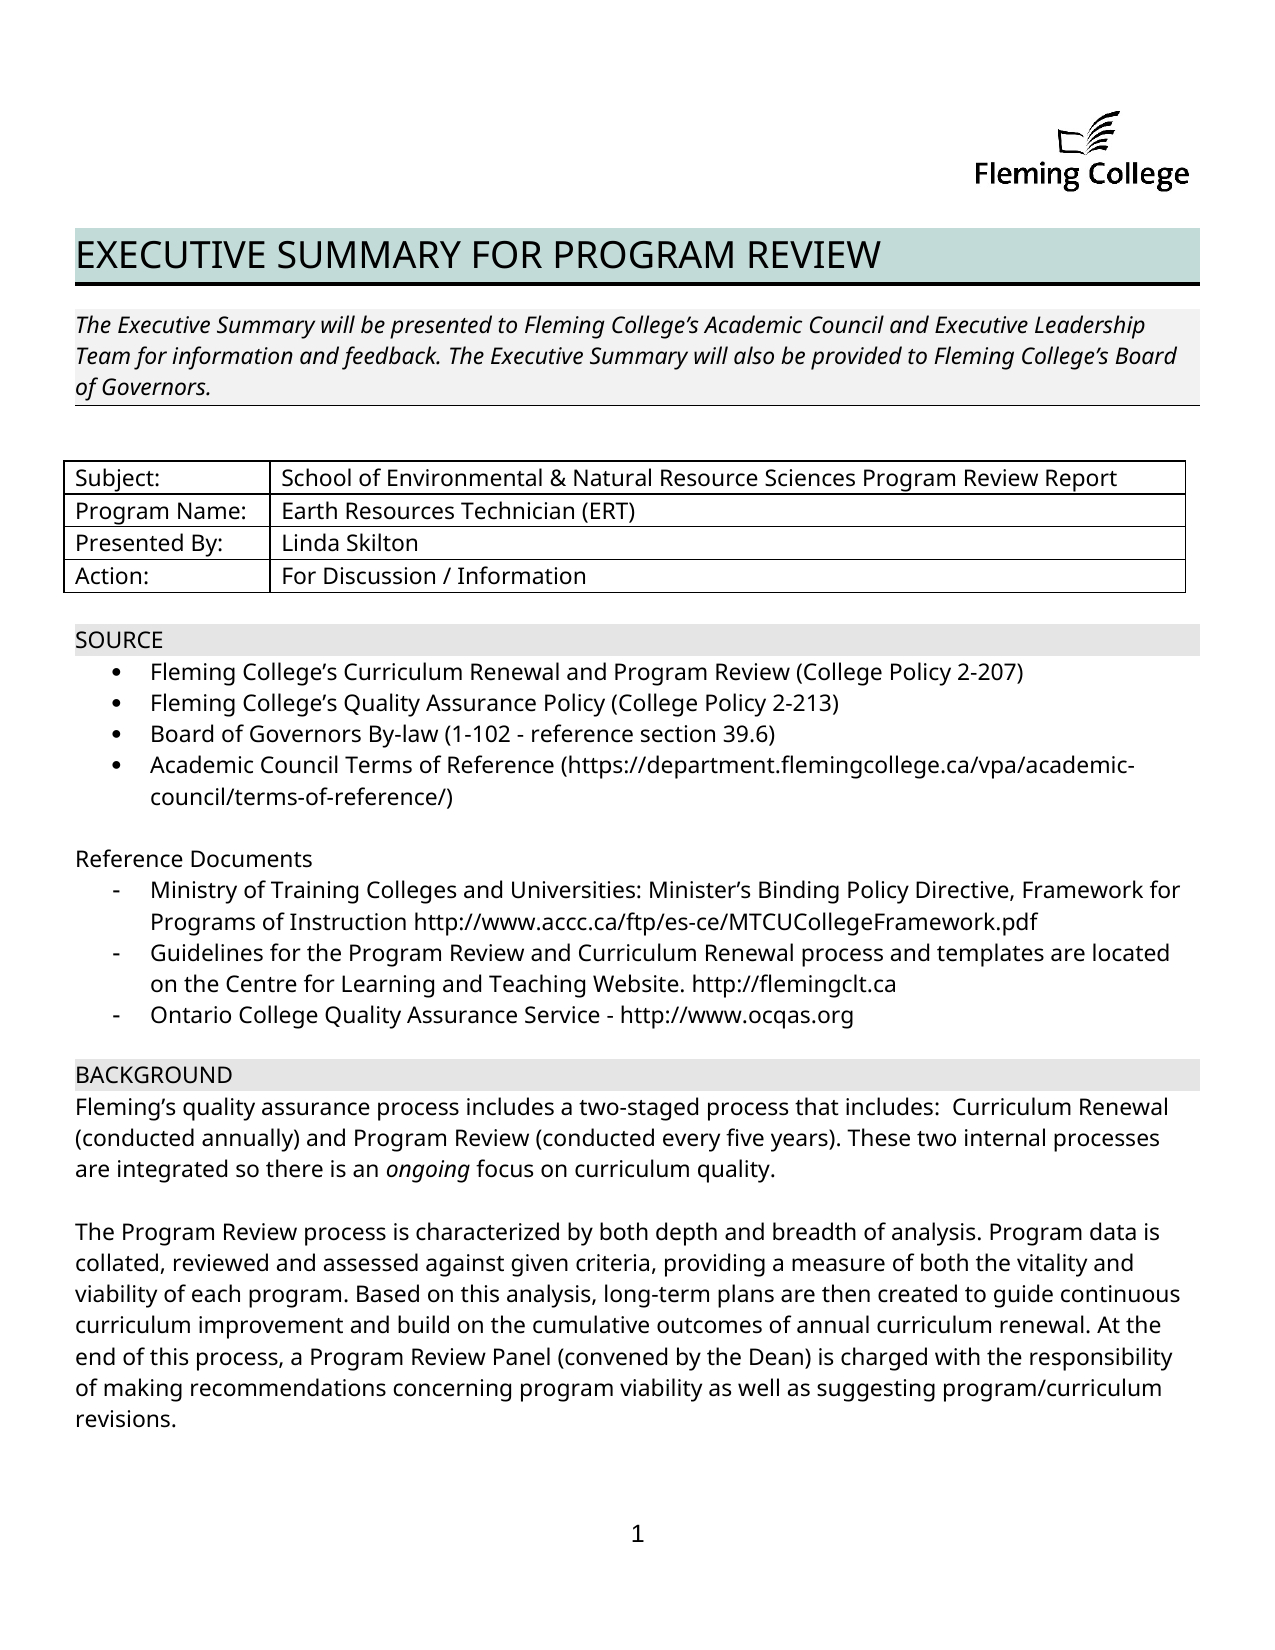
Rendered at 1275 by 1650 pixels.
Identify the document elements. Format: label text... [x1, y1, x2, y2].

picture [953, 111, 1211, 201]
text EXECUTIVE SUMMARY FOR PROGRAM REVIEW [75, 228, 1200, 282]
list Guidelines for the Program Review and Curriculum Renewal process and templates are located on the Centre for Learning and Teaching Website. http://flemingclt.ca [112, 937, 1200, 999]
list Programs of Instruction http://www.accc.ca/ftp/es-ce/MTCUCollegeFramework.pdf [150, 906, 1200, 937]
table_cell Action: [65, 560, 269, 591]
list Ontario College Quality Assurance Service - http://www.ocqas.org [112, 999, 1200, 1059]
table_header Subject: [65, 462, 269, 493]
text BACKGROUND [75, 1059, 1200, 1091]
text SOURCE [75, 624, 1200, 656]
text The Program Review process is characterized by both depth and breadth of analysis. Program data is collated, reviewed and assessed against given criteria, providing a measure of both the vitality and viability of each program. Based on this analysis, long-term plans are then created to guide continuous curriculum improvement and build on the cumulative outcomes of annual curriculum renewal. At the end of this process, a Program Review Panel (convened by the Dean) is charged with the responsibility of making recommendations concerning program viability as well as suggesting program/curriculum revisions. [75, 1216, 1200, 1434]
table_header School of Environmental & Natural Resource Sciences Program Review Report [271, 462, 1185, 493]
table_cell Program Name: [65, 495, 269, 526]
list Board of Governors By-law (1-102 - reference section 39.6) [112, 718, 1200, 749]
list Fleming College’s Curriculum Renewal and Program Review (College Policy 2-207) [112, 656, 1200, 687]
text Fleming’s quality assurance process includes a two-staged process that includes: Curriculum Renewal (conducted annually) and Program Review (conducted every five years). These two internal processes are integrated so there is an ongoing focus on curriculum quality. [75, 1091, 1200, 1184]
text Reference Documents [75, 843, 1200, 874]
table_cell Linda Skilton [271, 527, 1185, 559]
list Fleming College’s Quality Assurance Policy (College Policy 2-213) [112, 687, 1200, 718]
table_cell Presented By: [65, 527, 269, 559]
list Academic Council Terms of Reference (https://department.flemingcollege.ca/vpa/academic-council/terms-of-reference/) [112, 749, 1200, 812]
table_cell For Discussion / Information [271, 560, 1185, 591]
list Ministry of Training Colleges and Universities: Minister’s Binding Policy Directive, Framework for [112, 874, 1200, 906]
text The Executive Summary will be presented to Fleming College’s Academic Council and Executive Leadership Team for information and feedback. The Executive Summary will also be provided to Fleming College’s Board of Governors. [75, 309, 1200, 405]
table_cell Earth Resources Technician (ERT) [271, 495, 1185, 526]
